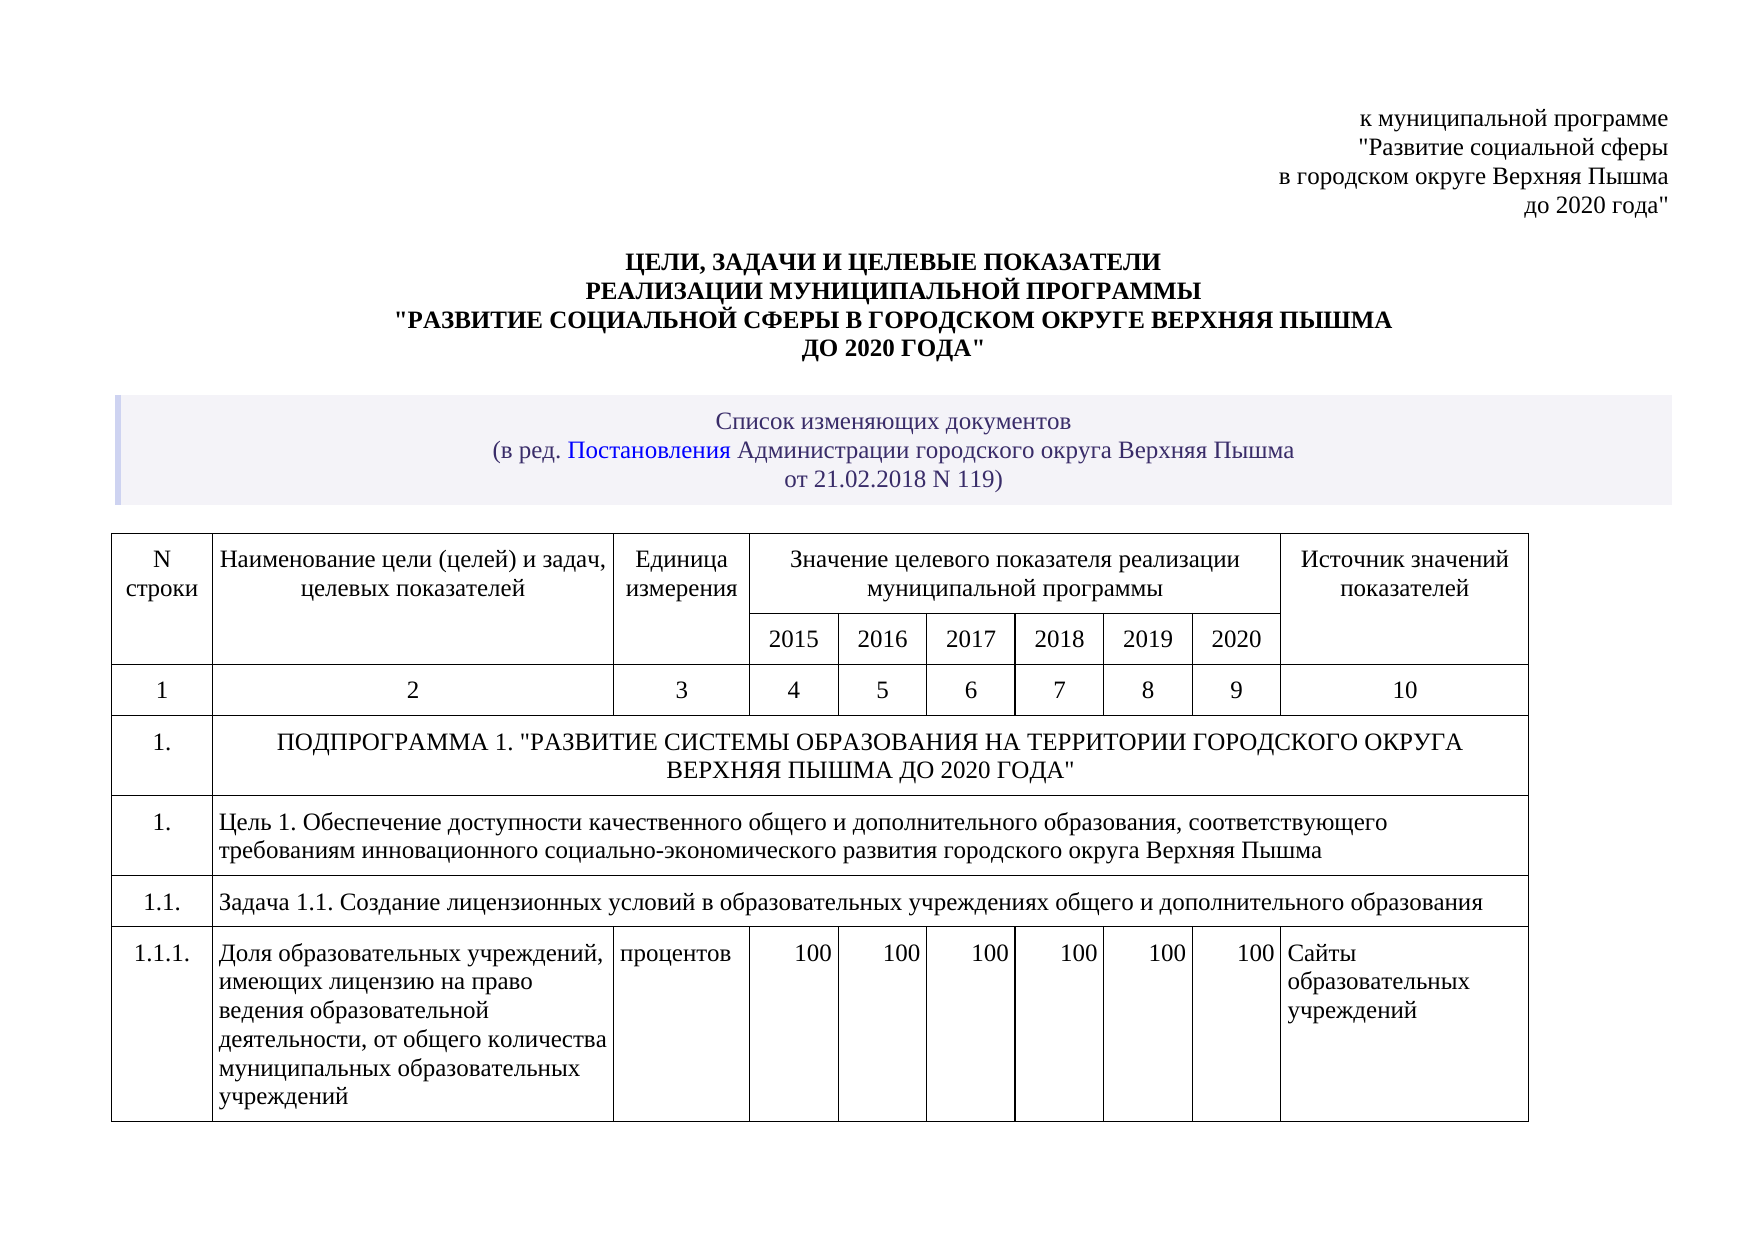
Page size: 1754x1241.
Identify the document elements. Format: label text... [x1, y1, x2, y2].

table_cell 5 [839, 665, 926, 715]
table_cell 2016 [839, 614, 926, 664]
table_cell Доля образовательных учреждений, имеющих лицензию на право ведения образовательной деятельности, от общего количества муниципальных образовательных учреждений [213, 927, 613, 1121]
text в городском округе Верхняя Пышма [118, 161, 1668, 190]
text до 2020 года" [118, 190, 1668, 219]
table_cell 10 [1281, 665, 1528, 715]
table_cell 6 [927, 665, 1014, 715]
table_cell 100 [839, 927, 926, 1121]
text "Развитие социальной сферы [118, 132, 1668, 161]
table_cell 100 [750, 927, 838, 1121]
table_cell 1. [112, 796, 212, 875]
table_cell 1 [112, 665, 212, 715]
text "РАЗВИТИЕ СОЦИАЛЬНОЙ СФЕРЫ В ГОРОДСКОМ ОКРУГЕ ВЕРХНЯЯ ПЫШМА [118, 305, 1668, 333]
table_cell 2015 [750, 614, 838, 664]
table_header Значение целевого показателя реализации муниципальной программы [750, 534, 1280, 613]
table_cell 2020 [1193, 614, 1280, 664]
table_cell 1.1. [112, 876, 212, 926]
table_cell 2 [213, 665, 613, 715]
table_cell процентов [614, 927, 749, 1121]
text ЦЕЛИ, ЗАДАЧИ И ЦЕЛЕВЫЕ ПОКАЗАТЕЛИ [118, 247, 1668, 276]
text ДО 2020 ГОДА" [118, 333, 1668, 362]
table_cell Задача 1.1. Создание лицензионных условий в образовательных учреждениях общего и дополнительного образования [213, 876, 1528, 926]
table_cell 7 [1016, 665, 1103, 715]
table_cell Сайты образовательных учреждений [1281, 927, 1528, 1121]
table_header Источник значений показателей [1281, 534, 1528, 664]
table_cell 4 [750, 665, 838, 715]
table_cell Цель 1. Обеспечение доступности качественного общего и дополнительного образования, соответствующего требованиям инновационного социально-экономического развития городского округа Верхняя Пышма [213, 796, 1528, 875]
table_cell ПОДПРОГРАММА 1. "РАЗВИТИЕ СИСТЕМЫ ОБРАЗОВАНИЯ НА ТЕРРИТОРИИ ГОРОДСКОГО ОКРУГА ВЕРХНЯЯ ПЫШМА ДО 2020 ГОДА" [213, 716, 1528, 795]
table_cell 9 [1193, 665, 1280, 715]
table_cell 2019 [1104, 614, 1192, 664]
table_header Список изменяющих документов (в ред. Постановления Администрации городского округа Верхняя Пышма от 21.02.2018 N 119) [121, 395, 1665, 505]
table_cell 100 [1104, 927, 1192, 1121]
table_cell 100 [1193, 927, 1280, 1121]
table_cell 100 [927, 927, 1014, 1121]
table_cell 3 [614, 665, 749, 715]
table_cell 8 [1104, 665, 1192, 715]
table_cell 2018 [1016, 614, 1103, 664]
text к муниципальной программе [118, 103, 1668, 132]
table_header N строки [112, 534, 212, 664]
table_cell 1.1.1. [112, 927, 212, 1121]
text РЕАЛИЗАЦИИ МУНИЦИПАЛЬНОЙ ПРОГРАММЫ [118, 276, 1668, 304]
table_cell 1. [112, 716, 212, 795]
table_header Единица измерения [614, 534, 749, 664]
table_cell 2017 [927, 614, 1014, 664]
table_cell 100 [1016, 927, 1103, 1121]
table_header Наименование цели (целей) и задач, целевых показателей [213, 534, 613, 664]
